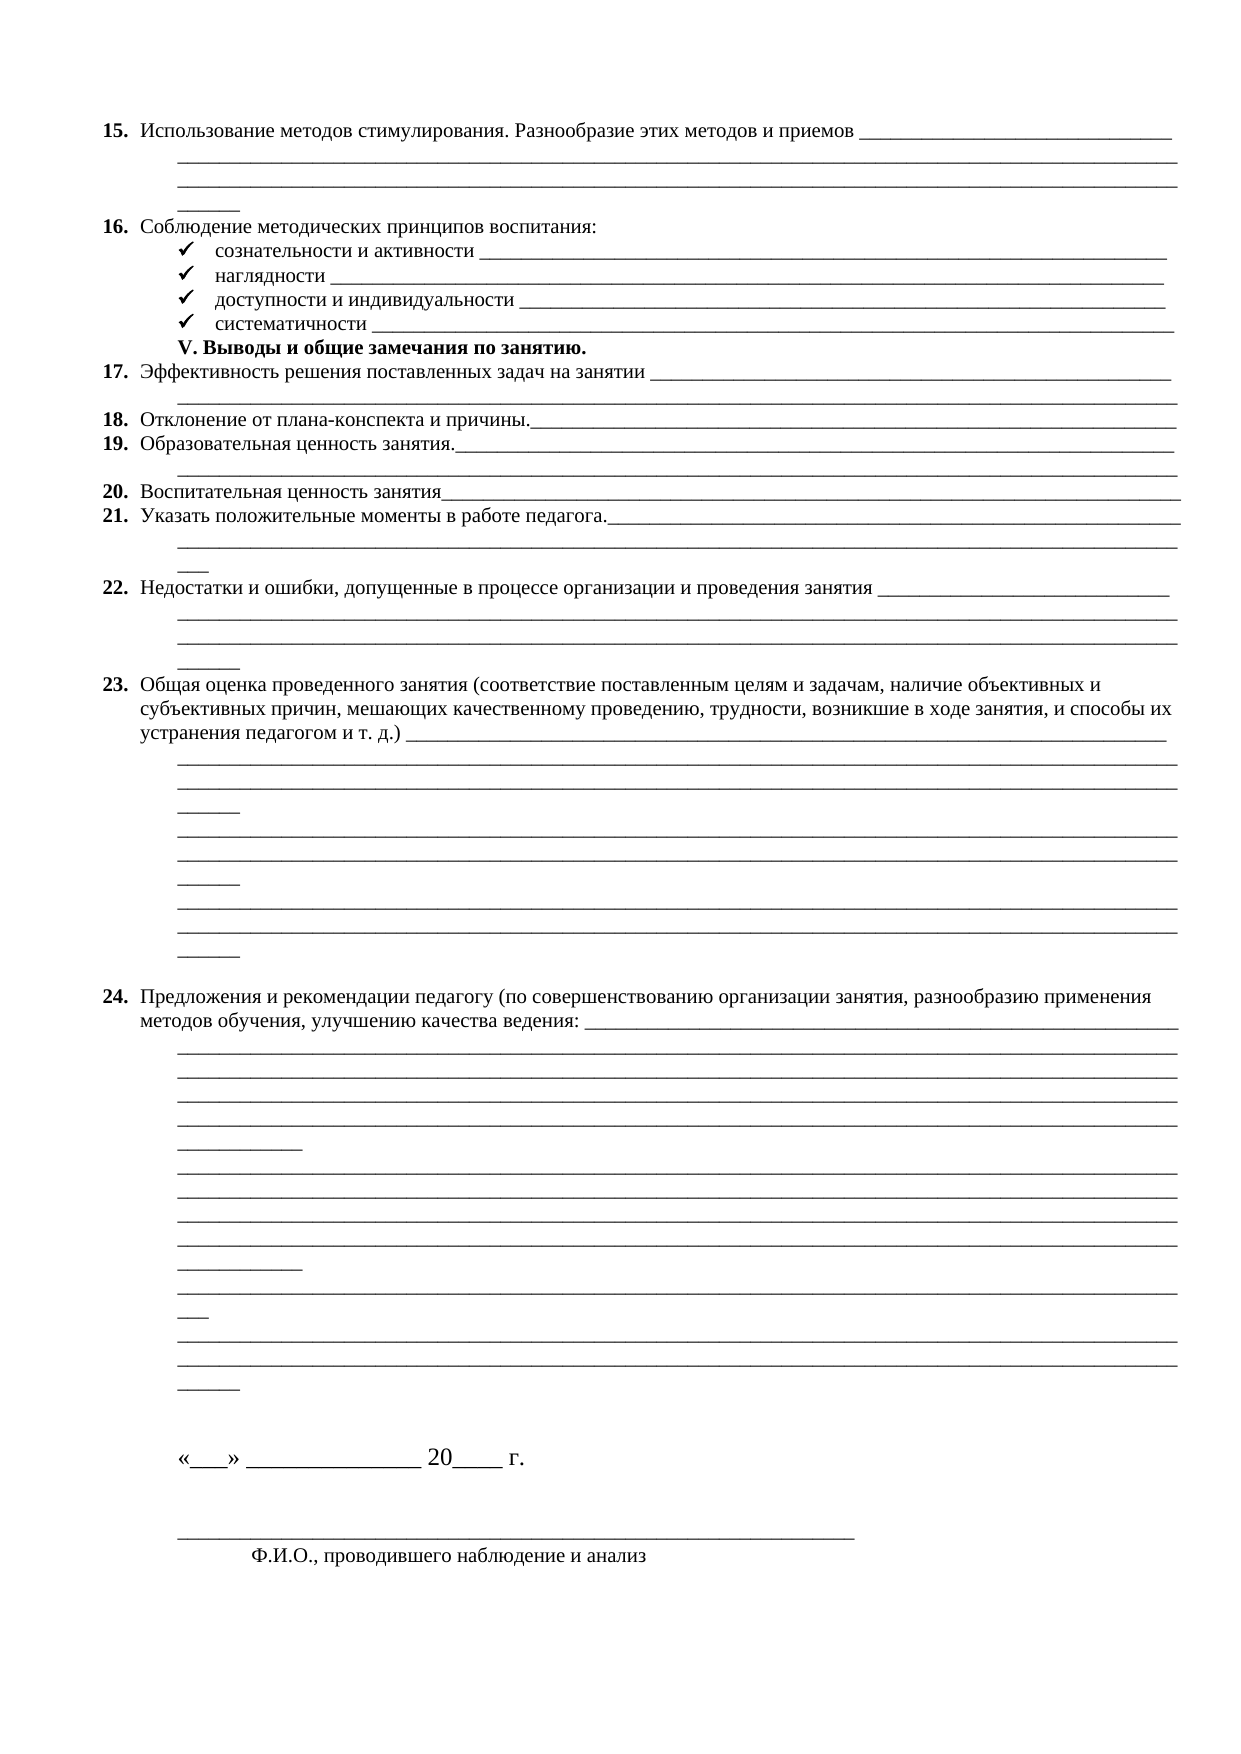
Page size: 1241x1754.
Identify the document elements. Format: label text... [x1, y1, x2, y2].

text ________________________________________________________________________________________________ [177, 383, 1181, 407]
text ______________________________________________________________________________________________________________________________________________________________________________________________________ [177, 142, 1181, 214]
text ______________________________________________________________________________________________________________________________________________________________________________________________________ [177, 816, 1181, 888]
text _________________________________________________________________ [177, 1518, 1181, 1542]
list сознательности и активности __________________________________________________________________ [177, 238, 1181, 262]
text ________________________________________________________________________________________________ [177, 455, 1181, 479]
list систематичности _____________________________________________________________________________ [177, 311, 1181, 335]
list Отклонение от плана-конспекта и причины.______________________________________________________________ [102, 407, 1181, 431]
list Указать положительные моменты в работе педагога._______________________________________________________ [102, 503, 1181, 527]
text ______________________________________________________________________________________________________________________________________________________________________________________________________ [177, 599, 1181, 672]
list Соблюдение методических принципов воспитания: [102, 214, 1181, 238]
list Недостатки и ошибки, допущенные в процессе организации и проведения занятия ____________________________ [102, 575, 1181, 599]
list Эффективность решения поставленных задач на занятии __________________________________________________ [102, 359, 1181, 383]
text ____________________________________________________________________________________________________________________________________________________________________________________________________________________________________________________________________________________________________________________________________________________________________________________________________________ [177, 1153, 1181, 1273]
list Предложения и рекомендации педагогу (по совершенствованию организации занятия, разнообразию применения методов обучения, улучшению качества ведения: _________________________________________________________ [102, 984, 1181, 1032]
text ____________________________________________________________________________________________________________________________________________________________________________________________________________________________________________________________________________________________________________________________________________________________________________________________________________ [177, 1032, 1181, 1153]
list наглядности ________________________________________________________________________________ [177, 262, 1181, 287]
list Общая оценка проведенного занятия (соответствие поставленным целям и задачам, наличие объективных и субъективных причин, мешающих качественному проведению, трудности, возникшие в ходе занятия, и способы их устранения педагогом и т. д.) _________________________________________________________________________ [102, 672, 1181, 744]
text Ф.И.О., проводившего наблюдение и анализ [177, 1542, 1181, 1567]
list Использование методов стимулирования. Разнообразие этих методов и приемов ______________________________ [102, 118, 1181, 142]
list Воспитательная ценность занятия_______________________________________________________________________ [102, 479, 1181, 503]
text ______________________________________________________________________________________________________________________________________________________________________________________________________ [177, 888, 1181, 960]
list доступности и индивидуальности ______________________________________________________________ [177, 287, 1181, 311]
list Образовательная ценность занятия._____________________________________________________________________ [102, 431, 1181, 455]
text ______________________________________________________________________________________________________________________________________________________________________________________________________ [177, 1321, 1181, 1393]
text ___________________________________________________________________________________________________ [177, 527, 1181, 575]
text V. Выводы и общие замечания по занятию. [177, 335, 1181, 359]
text «___» ______________ 20____ г. [177, 1442, 1181, 1470]
text ______________________________________________________________________________________________________________________________________________________________________________________________________ [177, 744, 1181, 816]
text ___________________________________________________________________________________________________ [177, 1273, 1181, 1321]
